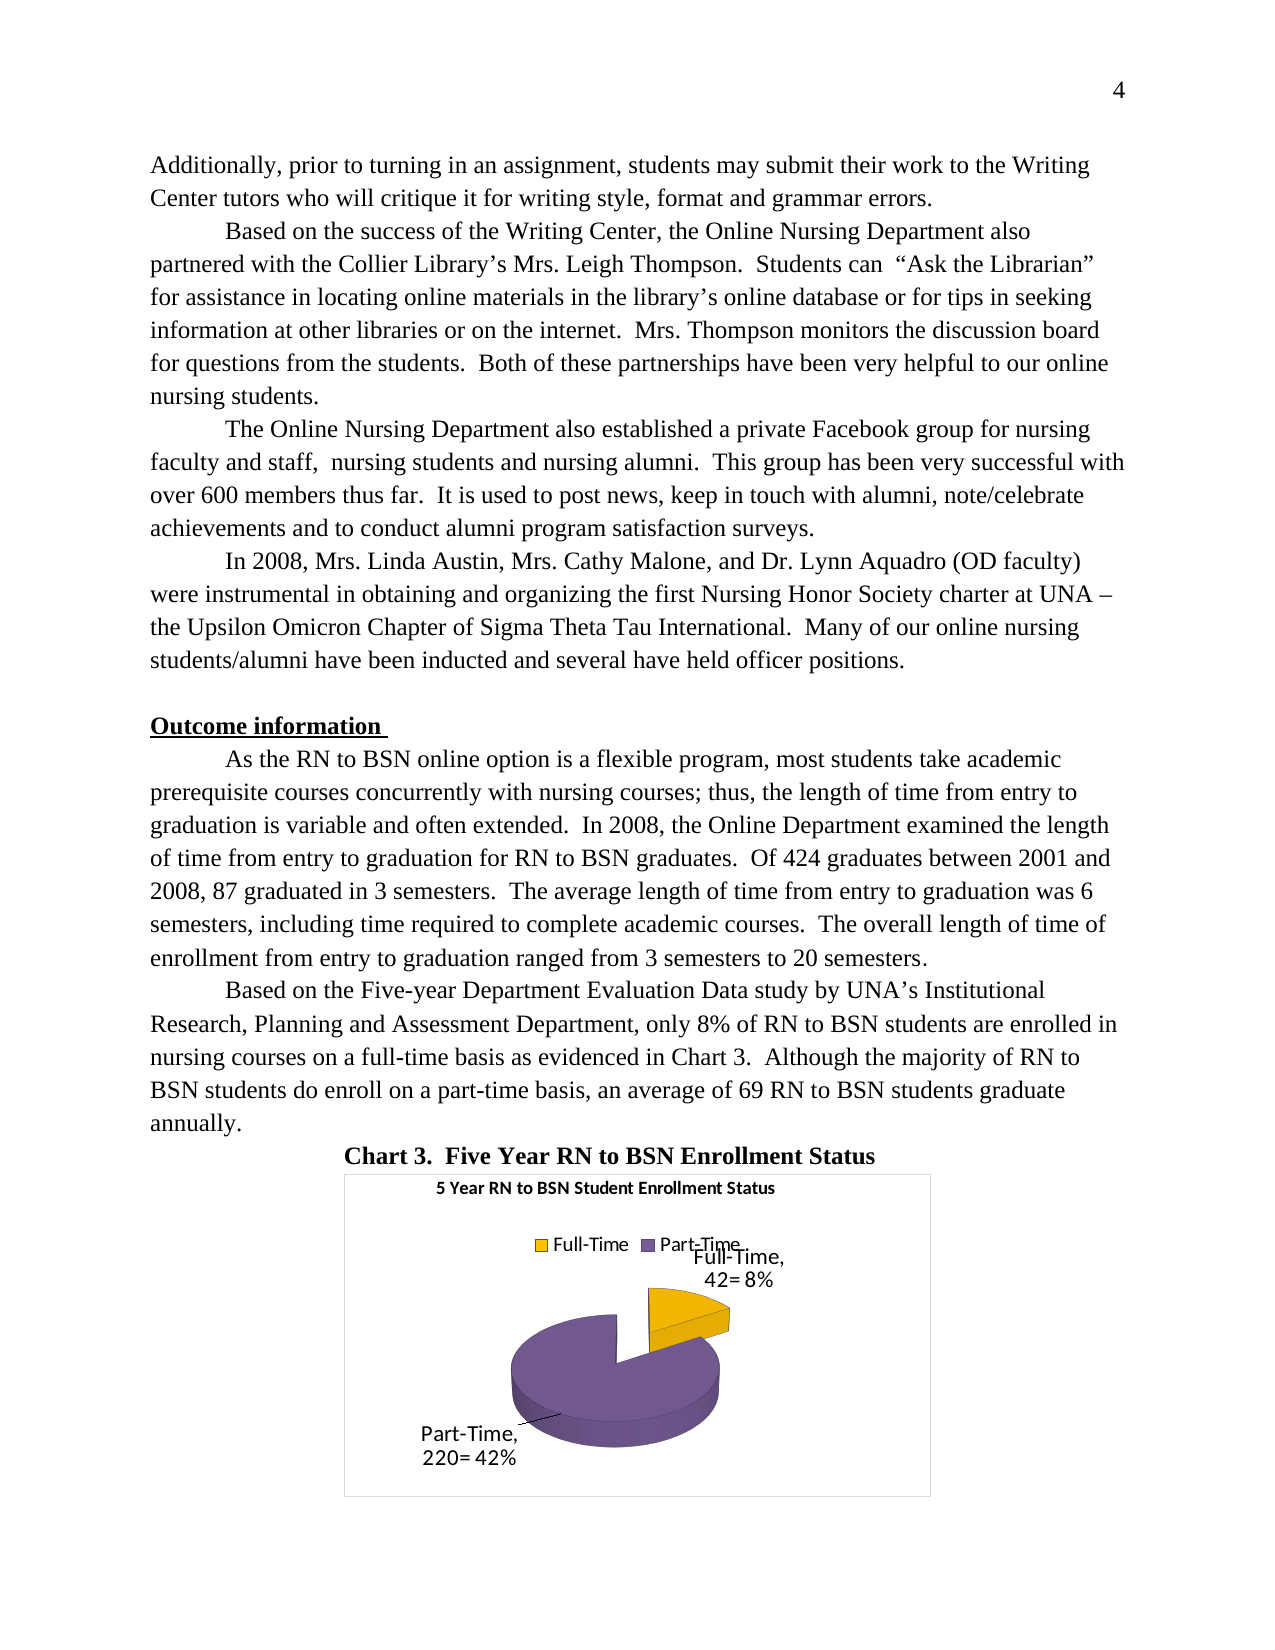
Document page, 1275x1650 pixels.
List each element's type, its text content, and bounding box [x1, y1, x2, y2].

text As the RN to BSN online option is a flexible program, most students take academic prerequisite courses concurrently with nursing courses; thus, the length of time from entry to graduation is variable and often extended. In 2008, the Online Department examined the length of time from entry to graduation for RN to BSN graduates. Of 424 graduates between 2001 and 2008, 87 graduated in 3 semesters. The average length of time from entry to graduation was 6 semesters, including time required to complete academic courses. The overall length of time of enrollment from entry to graduation ranged from 3 semesters to 20 semesters. [150, 744, 1125, 971]
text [150, 150, 1125, 212]
text The Online Nursing Department also established a private Facebook group for nursing faculty and staff, nursing students and nursing alumni. This group has been very successful with over 600 members thus far. It is used to post news, keep in touch with alumni, note/celebrate achievements and to conduct alumni program satisfaction surveys. [150, 414, 1125, 542]
text Based on the success of the Writing Center, the Online Nursing Department also partnered with the Collier Library’s Mrs. Leigh Thompson. Students can “Ask the Librarian” for assistance in locating online materials in the library’s online database or for tips in seeking information at other libraries or on the internet. Mrs. Thompson monitors the discussion board for questions from the students. Both of these partnerships have been very helpful to our online nursing students. [150, 216, 1125, 410]
text Chart 3. Five Year RN to BSN Enrollment Status [150, 1141, 1125, 1169]
text Outcome information [150, 711, 1125, 740]
text In 2008, Mrs. Linda Austin, Mrs. Cathy Malone, and Dr. Lynn Aquadro (OD faculty) were instrumental in obtaining and organizing the first Nursing Honor Society charter at UNA – the Upsilon Omicron Chapter of Sigma Theta Tau International. Many of our online nursing students/alumni have been inducted and several have held officer positions. [150, 546, 1125, 674]
text Based on the Five-year Department Evaluation Data study by UNA’s Institutional Research, Planning and Assessment Department, only 8% of RN to BSN students are enrolled in nursing courses on a full-time basis as evidenced in Chart 3. Although the majority of RN to BSN students do enroll on a part-time basis, an average of 69 RN to BSN students graduate annually. [150, 976, 1125, 1136]
